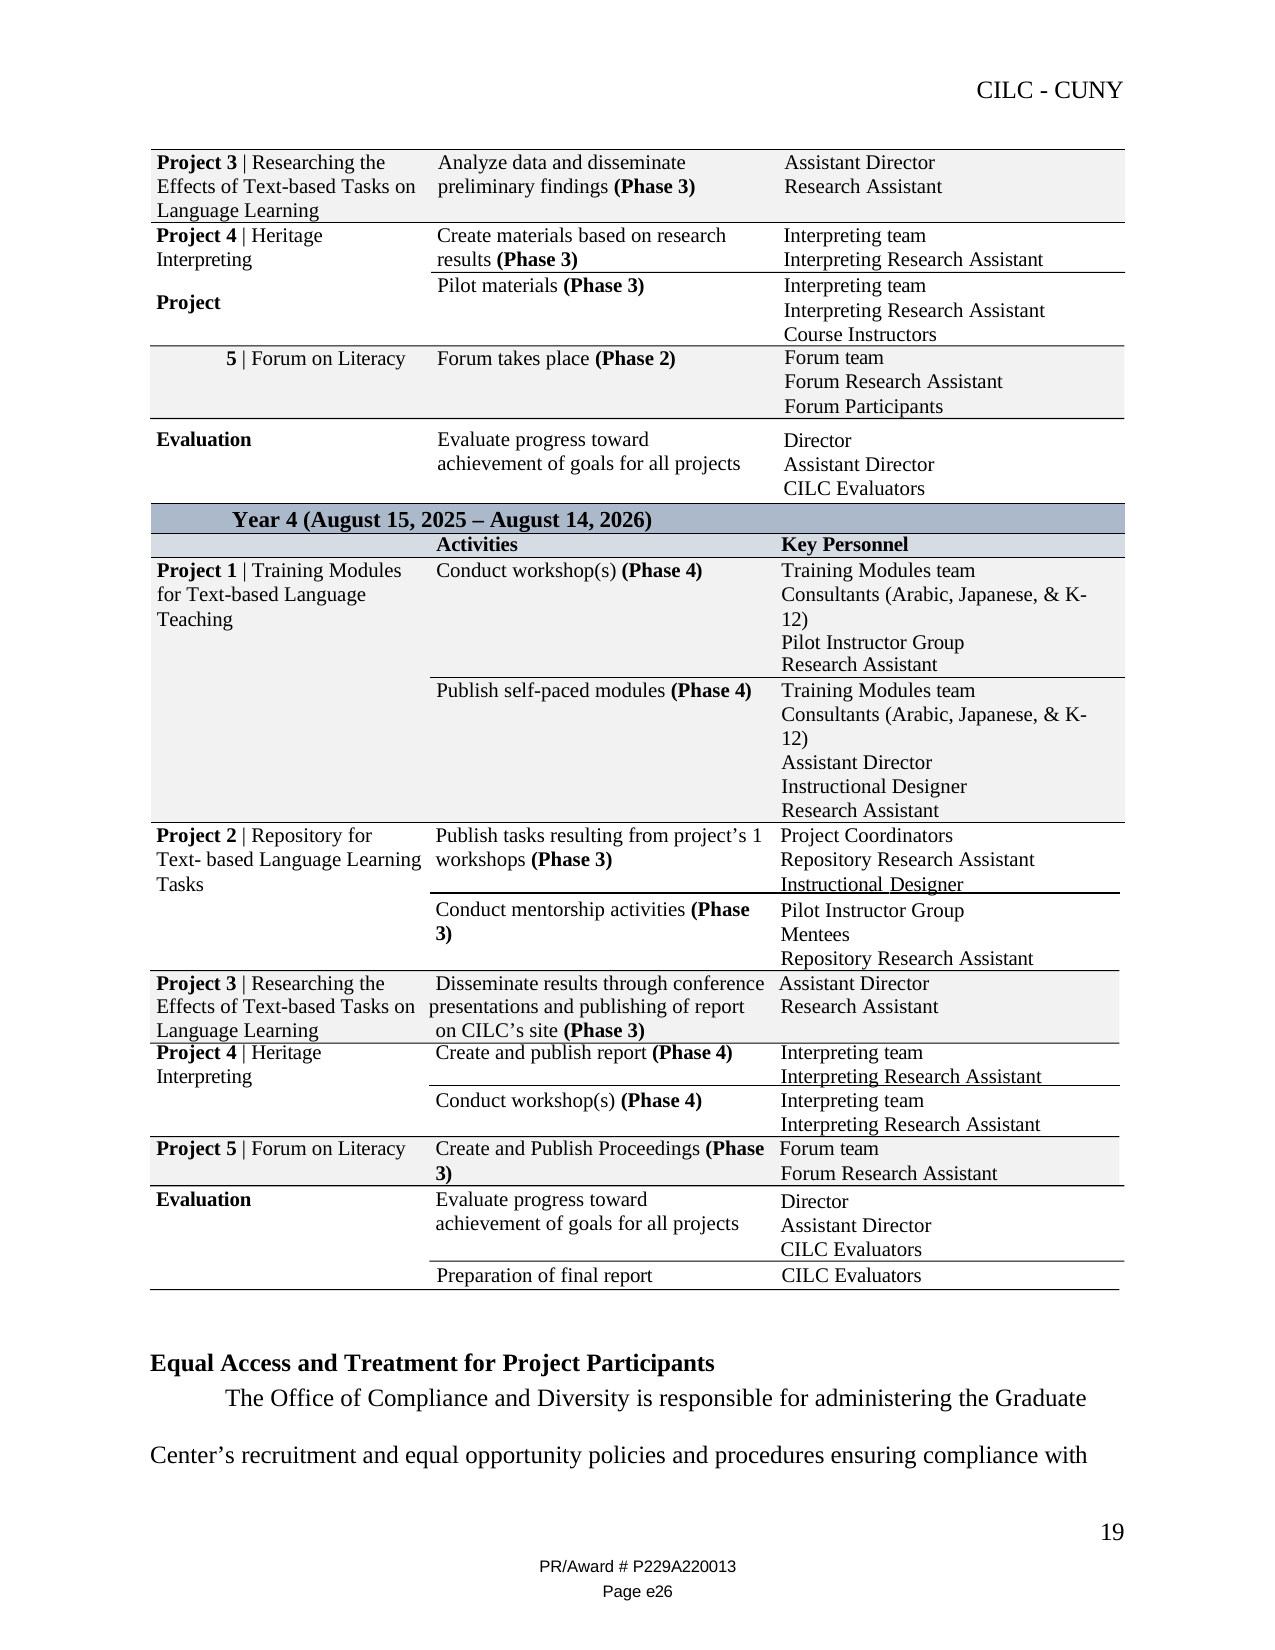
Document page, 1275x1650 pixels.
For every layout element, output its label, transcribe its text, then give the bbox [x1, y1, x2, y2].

text Director Assistant Director CILC Evaluators [783, 428, 935, 500]
text Pilot materials (Phase 3) Interpreting team [437, 273, 1175, 297]
text Interpreting Research Assistant [780, 1113, 1175, 1136]
text Publish tasks resulting from project’s 1 workshops (Phase 3) [435, 823, 762, 871]
text Interpreting Research Assistant Course Instructors [783, 297, 1096, 346]
text Project Coordinators Repository Research Assistant [780, 823, 1043, 871]
text Director Assistant Director CILC Evaluators [780, 1189, 932, 1260]
text Project 2 | Repository for Text- based Language Learning [156, 823, 422, 871]
text Evaluation Evaluate progress toward achievement of goals for all projects [156, 1187, 758, 1235]
text Create materials based on research results (Phase 3) [437, 223, 730, 271]
text Evaluation Evaluate progress toward achievement of goals for all projects [156, 427, 759, 475]
text Create and publish report (Phase 4) Interpreting team [435, 1044, 1175, 1064]
table_cell Project 1 | Training Modules for Text-based Language Teaching [151, 558, 430, 822]
text Interpreting team [783, 223, 1175, 247]
text Interpreting Research Assistant [783, 247, 1175, 271]
text Project 4 | Heritage [156, 1044, 327, 1064]
table_cell Activities Key Personnel [151, 534, 1125, 557]
text Interpreting Research Assistant Conduct workshop(s) (Phase 4) Interpreting team [429, 1086, 1120, 1112]
table_header Year 4 (August 15, 2025 – August 14, 2026) [151, 504, 1125, 533]
text Project 4 | Heritage Interpreting [156, 223, 327, 271]
text Interpreting [156, 1064, 327, 1088]
text The Office of Compliance and Diversity is responsible for administering the Graduate Center’s recruitment and equal opportunity policies and procedures ensuring compliance with [150, 1383, 1125, 1469]
text Interpreting Research Assistant Conduct workshop(s) (Phase 4) Interpreting team [429, 1064, 1120, 1085]
text Conduct mentorship activities (Phase 3) [435, 897, 750, 945]
text Repository Research Assistant [780, 946, 1175, 970]
table_cell Publish self-paced modules (Phase 4) Training Modules team Consultants (Arabic, Japanese, & K- 12) Assistant Director Instructional Designer Research Assistant [430, 678, 1125, 822]
table_cell Conduct workshop(s) (Phase 4) Training Modules team Consultants (Arabic, Japanese, & K- 12) Pilot Instructor Group Research Assistant [430, 558, 1125, 677]
text Tasks Instructional Designer [156, 872, 1175, 896]
text Pilot Instructor Group Mentees [780, 898, 1029, 946]
subtitle Equal Access and Treatment for Project Participants [150, 1348, 1175, 1377]
text Preparation of final report CILC Evaluators [183, 1263, 1175, 1287]
table_header Project 3 | Researching the Analyze data and disseminate Assistant Director Effects of Text-based Tasks on preliminary findings (Phase 3) Research Assistant Language Learning [151, 150, 1125, 222]
